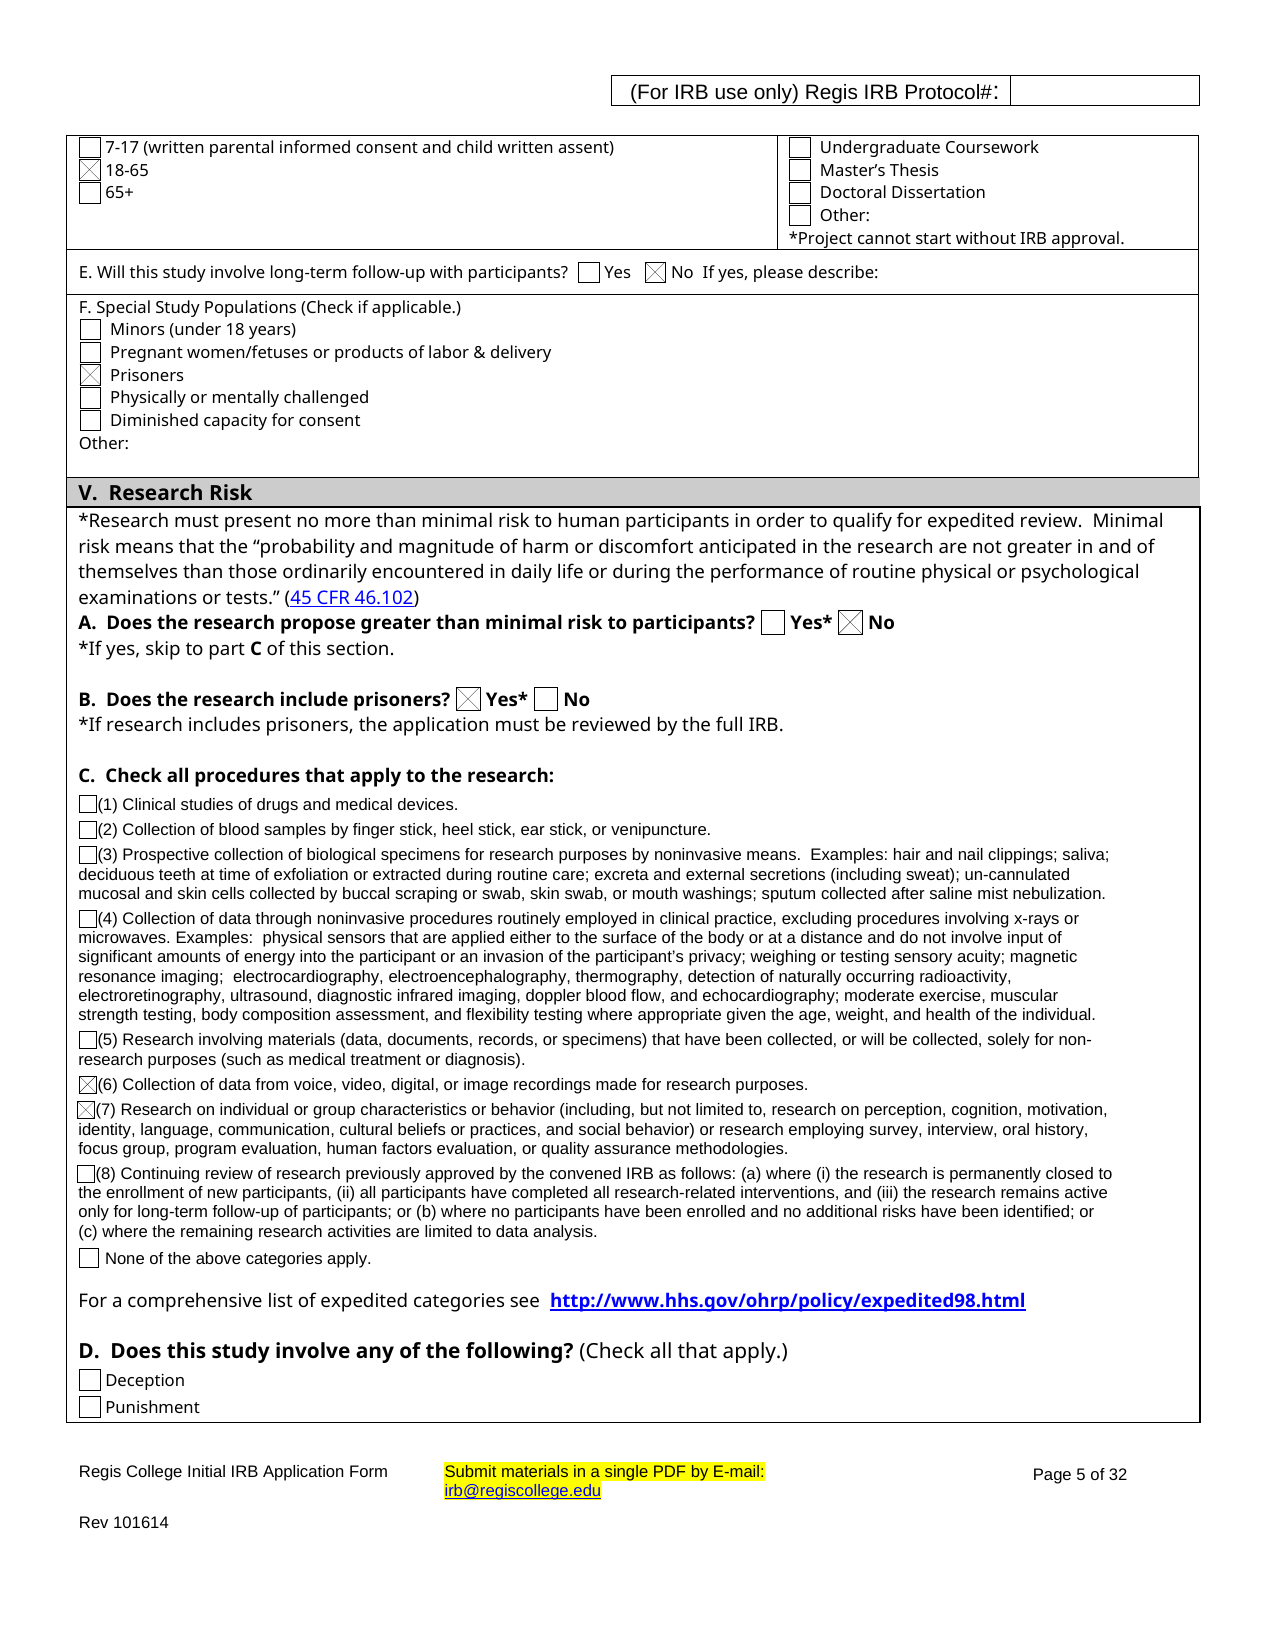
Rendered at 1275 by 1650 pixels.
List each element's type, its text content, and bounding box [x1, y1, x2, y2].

table_cell F. Special Study Populations (Check if applicable.) Minors (under 18 years) Pregnant women/fetuses or products of labor & delivery Prisoners Physically or mentally challenged Diminished capacity for consent Other: [67, 295, 1198, 477]
table_cell E. Will this study involve long-term follow-up with participants? Yes No If yes, please describe: [67, 250, 1198, 294]
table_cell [67, 508, 1199, 1422]
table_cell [67, 136, 777, 249]
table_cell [778, 136, 1198, 249]
table_cell V. Research Risk [67, 477, 1200, 506]
